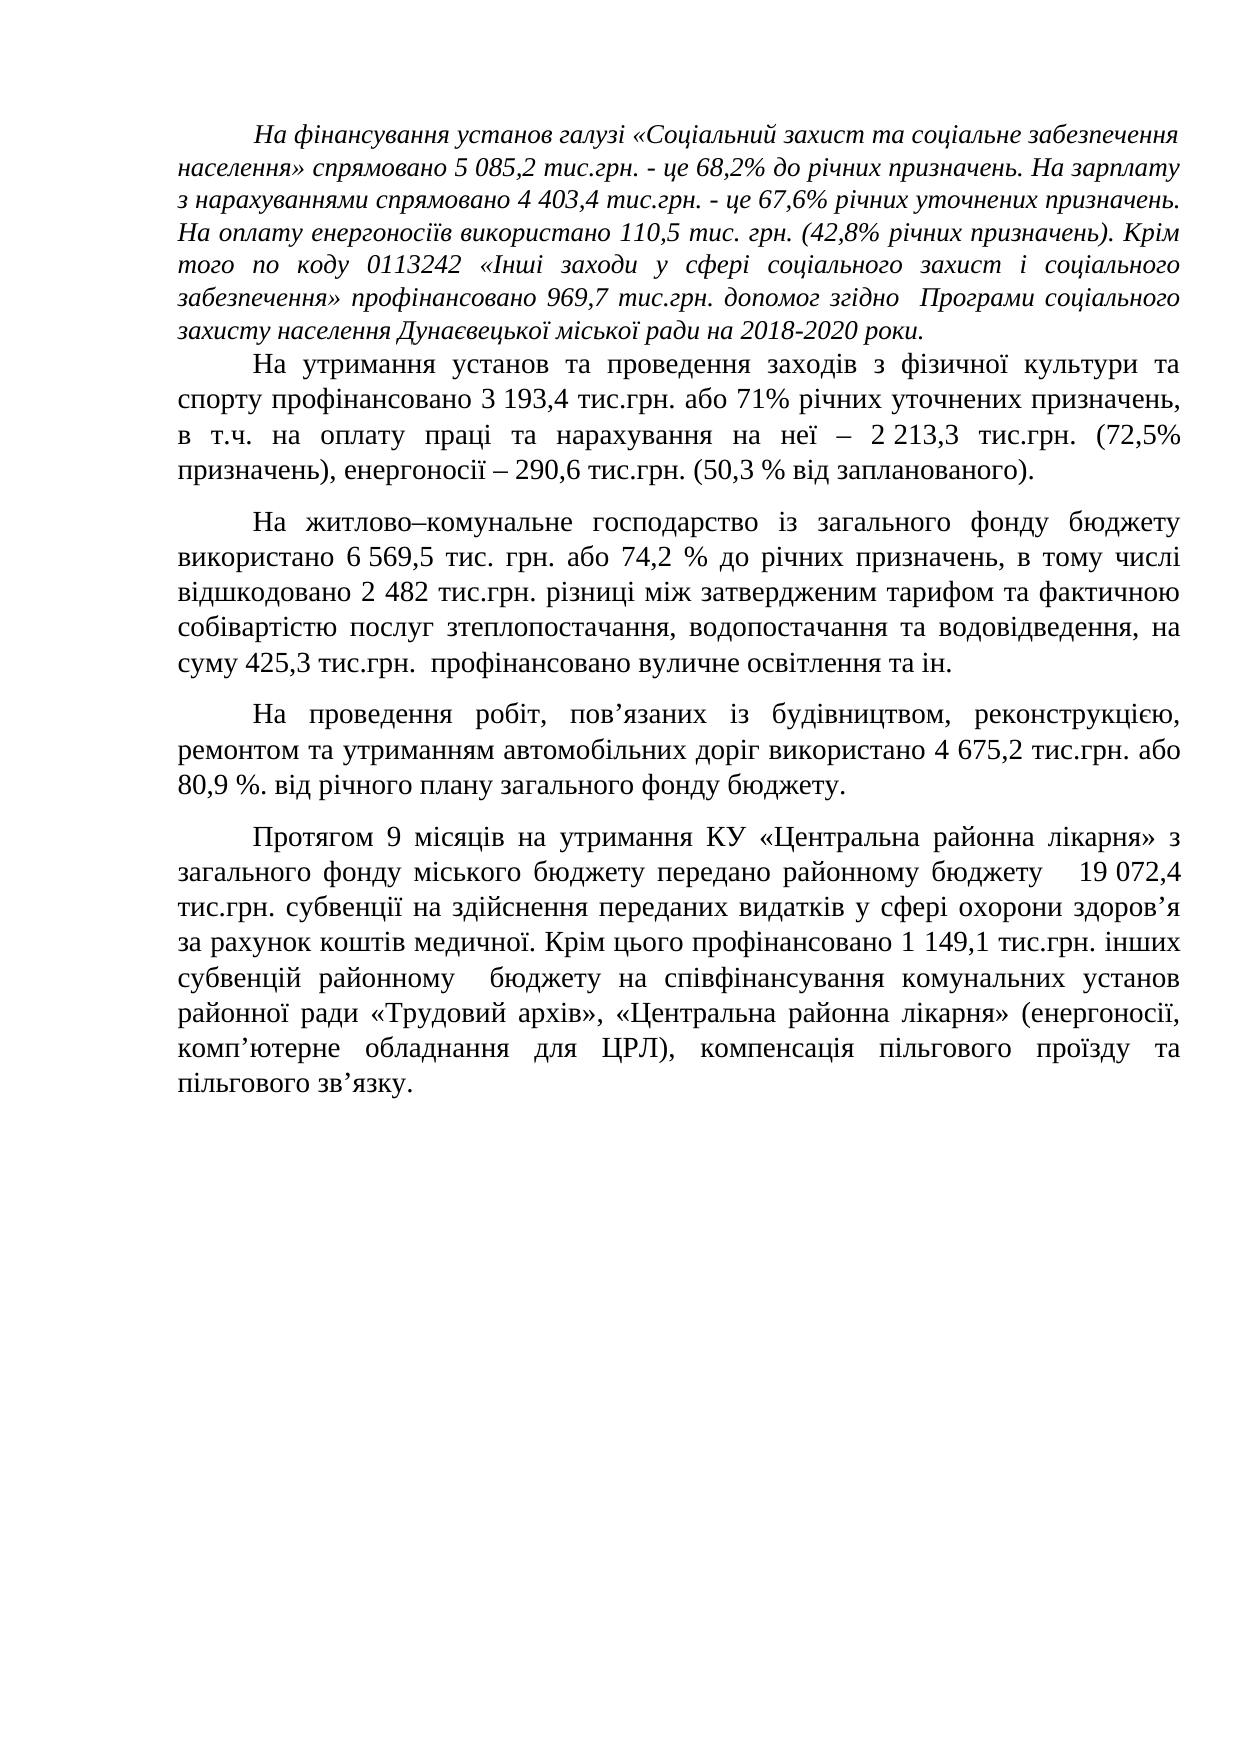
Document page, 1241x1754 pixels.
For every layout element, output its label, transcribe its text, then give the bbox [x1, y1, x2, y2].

text Протягом 9 місяців на утримання КУ «Центральна районна лікарня» з загального фонду міського бюджету передано районному бюджету 19 072,4 тис.грн. субвенції на здійснення переданих видатків у сфері охорони здоров’я за рахунок коштів медичної. Крім цього профінансовано 1 149,1 тис.грн. інших субвенцій районному бюджету на співфінансування комунальних установ районної ради «Трудовий архів», «Центральна районна лікарня» (енергоносії, комп’ютерне обладнання для ЦРЛ), компенсація пільгового проїзду та пільгового зв’язку. [177, 819, 1181, 1099]
text На проведення робіт, пов’язаних із будівництвом, реконструкцією, ремонтом та утриманням автомобільних доріг використано 4 675,2 тис.грн. або 80,9 %. від річного плану загального фонду бюджету. [177, 697, 1181, 801]
text На житлово–комунальне господарство із загального фонду бюджету використано 6 569,5 тис. грн. або 74,2 % до річних призначень, в тому числі відшкодовано 2 482 тис.грн. різниці між затвердженим тарифом та фактичною собівартістю послуг зтеплопостачання, водопостачання та водовідведення, на суму 425,3 тис.грн. профінансовано вуличне освітлення та ін. [177, 504, 1181, 678]
subtitle На фінансування установ галузі «Соціальний захист та соціальне забезпечення населення» спрямовано 5 085,2 тис.грн. - це 68,2% до річних призначень. На зарплату з нарахуваннями спрямовано 4 403,4 тис.грн. - це 67,6% річних уточнених призначень. На оплату енергоносіїв використано 110,5 тис. грн. (42,8% річних призначень). Крім того по коду 0113242 «Інші заходи у сфері соціального захист і соціального забезпечення» профінансовано 969,7 тис.грн. допомог згідно Програми соціального захисту населення Дунаєвецької міської ради на 2018-2020 роки. [177, 118, 1181, 345]
text На утримання установ та проведення заходів з фізичної культури та спорту профінансовано 3 193,4 тис.грн. або 71% річних уточнених призначень, в т.ч. на оплату праці та нарахування на неї – 2 213,3 тис.грн. (72,5% призначень), енергоносії – 290,6 тис.грн. (50,3 % від запланованого). [177, 346, 1181, 486]
